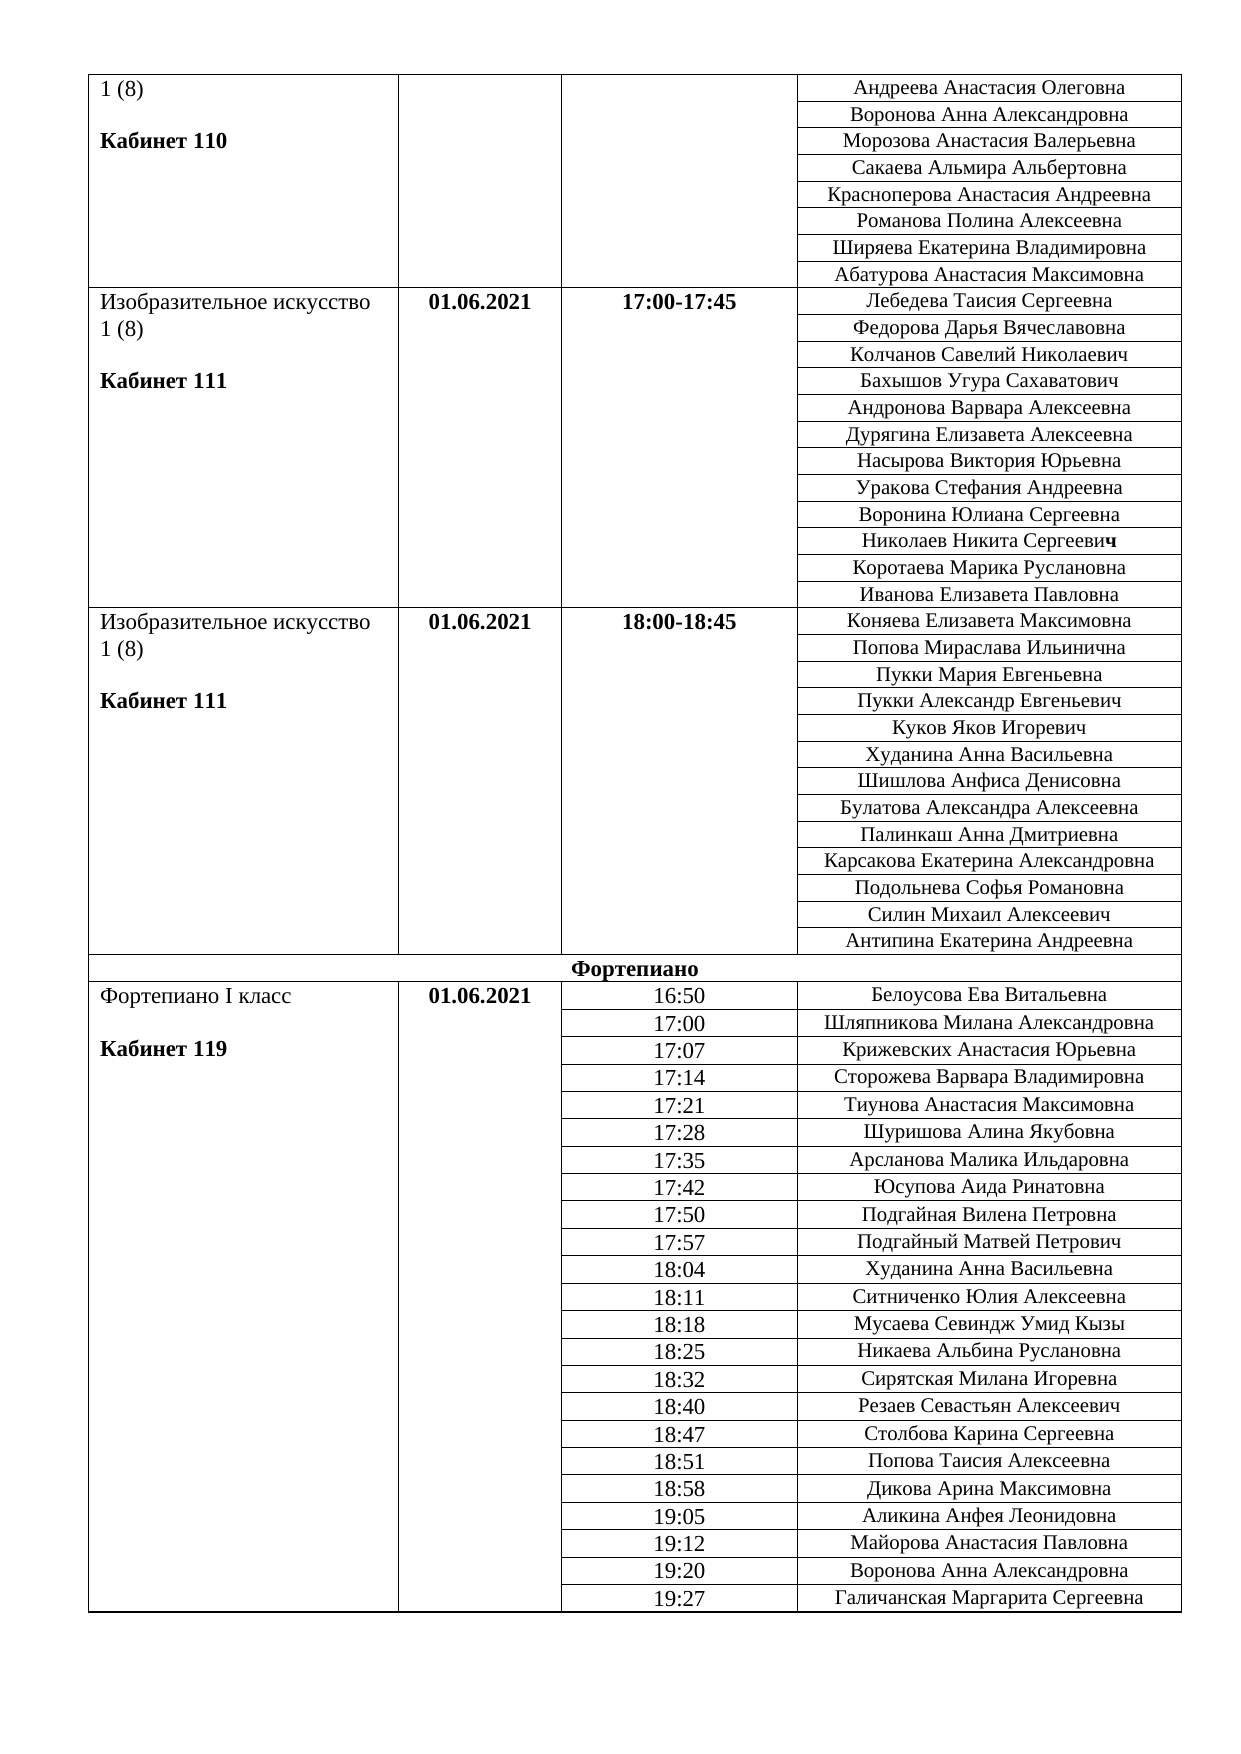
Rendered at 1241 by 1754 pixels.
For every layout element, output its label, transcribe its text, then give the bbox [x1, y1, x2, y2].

table_cell Галичанская Маргарита Сергеевна [798, 1585, 1181, 1611]
table_cell Дикова Арина Максимовна [798, 1475, 1181, 1502]
table_cell Шишлова Анфиса Денисовна [798, 768, 1181, 794]
table_cell 19:20 [562, 1558, 797, 1584]
table_cell Воронина Юлиана Сергеевна [798, 502, 1181, 527]
table_cell Майорова Анастасия Павловна [798, 1530, 1181, 1557]
table_cell Абатурова Анастасия Максимовна [798, 262, 1181, 287]
table_cell 17:21 [562, 1092, 797, 1118]
table_cell 18:32 [562, 1366, 797, 1392]
table_cell Никаева Альбина Руслановна [798, 1339, 1181, 1365]
table_cell 17:07 [562, 1037, 797, 1063]
table_cell Андронова Варвара Алексеевна [798, 395, 1181, 421]
table_cell Попова Таисия Алексеевна [798, 1448, 1181, 1474]
table_cell 19:27 [562, 1585, 797, 1611]
table_cell 18:04 [562, 1256, 797, 1283]
table_cell 17:00 [562, 1010, 797, 1036]
table_cell Антипина Екатерина Андреевна [798, 928, 1181, 954]
table_cell 18:47 [562, 1421, 797, 1447]
table_cell Резаев Севастьян Алексеевич [798, 1393, 1181, 1419]
table_cell Крижевских Анастасия Юрьевна [798, 1037, 1181, 1063]
table_cell Иванова Елизавета Павловна [798, 582, 1181, 607]
table_cell Подольнева Софья Романовна [798, 875, 1181, 901]
table_cell Изобразительное искусство 1 (8) Кабинет 111 [89, 288, 398, 607]
table_cell 18:25 [562, 1339, 797, 1365]
table_cell Пукки Мария Евгеньевна [798, 662, 1181, 687]
table_cell Попова Мираслава Ильинична [798, 635, 1181, 661]
table_cell Арсланова Малика Ильдаровна [798, 1147, 1181, 1173]
table_cell 17:00-17:45 [562, 288, 797, 607]
table_cell Коротаева Марика Руслановна [798, 555, 1181, 581]
table_cell 01.06.2021 [399, 288, 561, 607]
table_cell Морозова Анастасия Валерьевна [798, 128, 1181, 154]
table_cell Дурягина Елизавета Алексеевна [798, 422, 1181, 447]
table_cell Шляпникова Милана Александровна [798, 1010, 1181, 1036]
table_cell 17:50 [562, 1201, 797, 1228]
table_cell Аликина Анфея Леонидовна [798, 1503, 1181, 1529]
table_cell Силин Михаил Алексеевич [798, 902, 1181, 927]
table_cell 18:58 [562, 1475, 797, 1502]
table_cell Уракова Стефания Андреевна [798, 475, 1181, 501]
table_cell Сторожева Варвара Владимировна [798, 1065, 1181, 1091]
table_cell 16:50 [562, 982, 797, 1009]
table_cell Тиунова Анастасия Максимовна [798, 1092, 1181, 1118]
table_cell Красноперова Анастасия Андреевна [798, 182, 1181, 207]
table_cell Воронова Анна Александровна [798, 1558, 1181, 1584]
table_cell Худанина Анна Васильевна [798, 1256, 1181, 1283]
table_cell Ситниченко Юлия Алексеевна [798, 1284, 1181, 1310]
table_cell Палинкаш Анна Дмитриевна [798, 822, 1181, 847]
table_cell Подгайная Вилена Петровна [798, 1201, 1181, 1228]
table_cell Коняева Елизавета Максимовна [798, 608, 1181, 634]
table_cell Ширяева Екатерина Владимировна [798, 235, 1181, 261]
table_cell Куков Яков Игоревич [798, 715, 1181, 741]
table_cell 01.06.2021 [399, 982, 561, 1611]
table_cell 19:05 [562, 1503, 797, 1529]
table_cell Сирятская Милана Игоревна [798, 1366, 1181, 1392]
table_cell Андреева Анастасия Олеговна [798, 75, 1181, 101]
table_cell Подгайный Матвей Петрович [798, 1229, 1181, 1255]
table_cell Худанина Анна Васильевна [798, 742, 1181, 767]
table_cell Мусаева Севиндж Умид Кызы [798, 1311, 1181, 1337]
table_cell Пукки Александр Евгеньевич [798, 688, 1181, 714]
table_cell Белоусова Ева Витальевна [798, 982, 1181, 1009]
table_cell Столбова Карина Сергеевна [798, 1421, 1181, 1447]
table_cell Фортепиано I класс Кабинет 119 [89, 982, 398, 1611]
table_cell 18:00-18:45 [562, 608, 797, 954]
table_cell 18:18 [562, 1311, 797, 1337]
table_cell Сакаева Альмира Альбертовна [798, 155, 1181, 181]
table_cell Романова Полина Алексеевна [798, 208, 1181, 234]
table_cell Воронова Анна Александровна [798, 102, 1181, 127]
table_cell Изобразительное искусство 1 (8) Кабинет 111 [89, 608, 398, 954]
table_cell 17:14 [562, 1065, 797, 1091]
table_cell Лебедева Таисия Сергеевна [798, 288, 1181, 314]
table_cell Юсупова Аида Ринатовна [798, 1174, 1181, 1200]
table_cell Насырова Виктория Юрьевна [798, 448, 1181, 474]
table_cell Шуришова Алина Якубовна [798, 1119, 1181, 1146]
table_cell Николаев Никита Сергеевич [798, 528, 1181, 554]
table_cell Бахышов Угура Сахаватович [798, 368, 1181, 394]
table_cell 17:35 [562, 1147, 797, 1173]
table_cell Карсакова Екатерина Александровна [798, 848, 1181, 874]
table_cell 01.06.2021 [399, 608, 561, 954]
table_cell Булатова Александра Алексеевна [798, 795, 1181, 821]
table_cell 18:51 [562, 1448, 797, 1474]
table_cell Фортепиано [89, 955, 1181, 981]
table_cell 18:40 [562, 1393, 797, 1419]
table_cell 17:57 [562, 1229, 797, 1255]
table_cell 17:42 [562, 1174, 797, 1200]
table_cell 17:28 [562, 1119, 797, 1146]
table_cell 19:12 [562, 1530, 797, 1557]
table_cell 18:11 [562, 1284, 797, 1310]
table_cell Колчанов Савелий Николаевич [798, 342, 1181, 367]
table_cell Федорова Дарья Вячеславовна [798, 315, 1181, 341]
